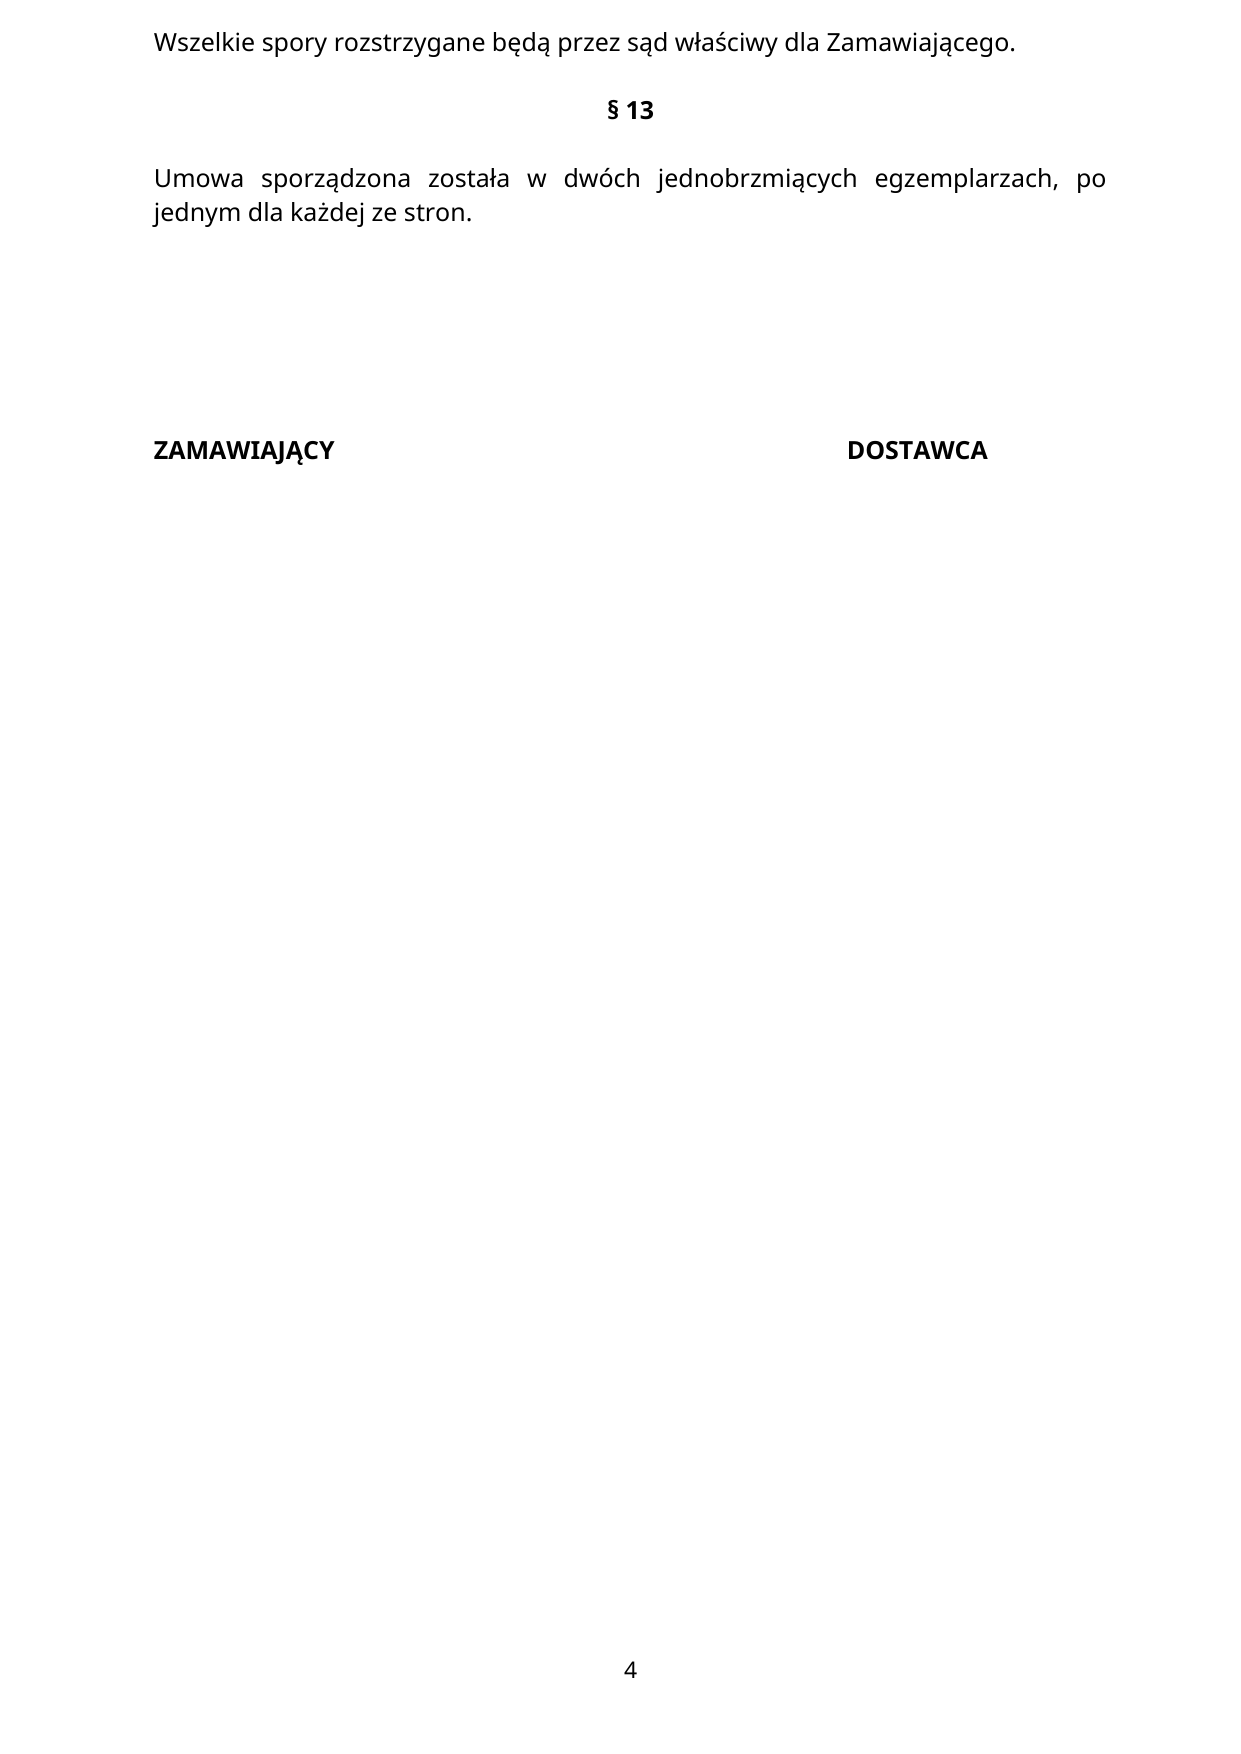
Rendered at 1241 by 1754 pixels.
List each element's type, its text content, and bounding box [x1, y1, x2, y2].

title Wszelkie spory rozstrzygane będą przez sąd właściwy dla Zamawiającego. [154, 25, 1107, 59]
title ZAMAWIAJĄCY DOSTAWCA [154, 433, 1107, 467]
title Umowa sporządzona została w dwóch jednobrzmiących egzemplarzach, po jednym dla każdej ze stron. [154, 161, 1107, 229]
title § 13 [154, 92, 1107, 126]
